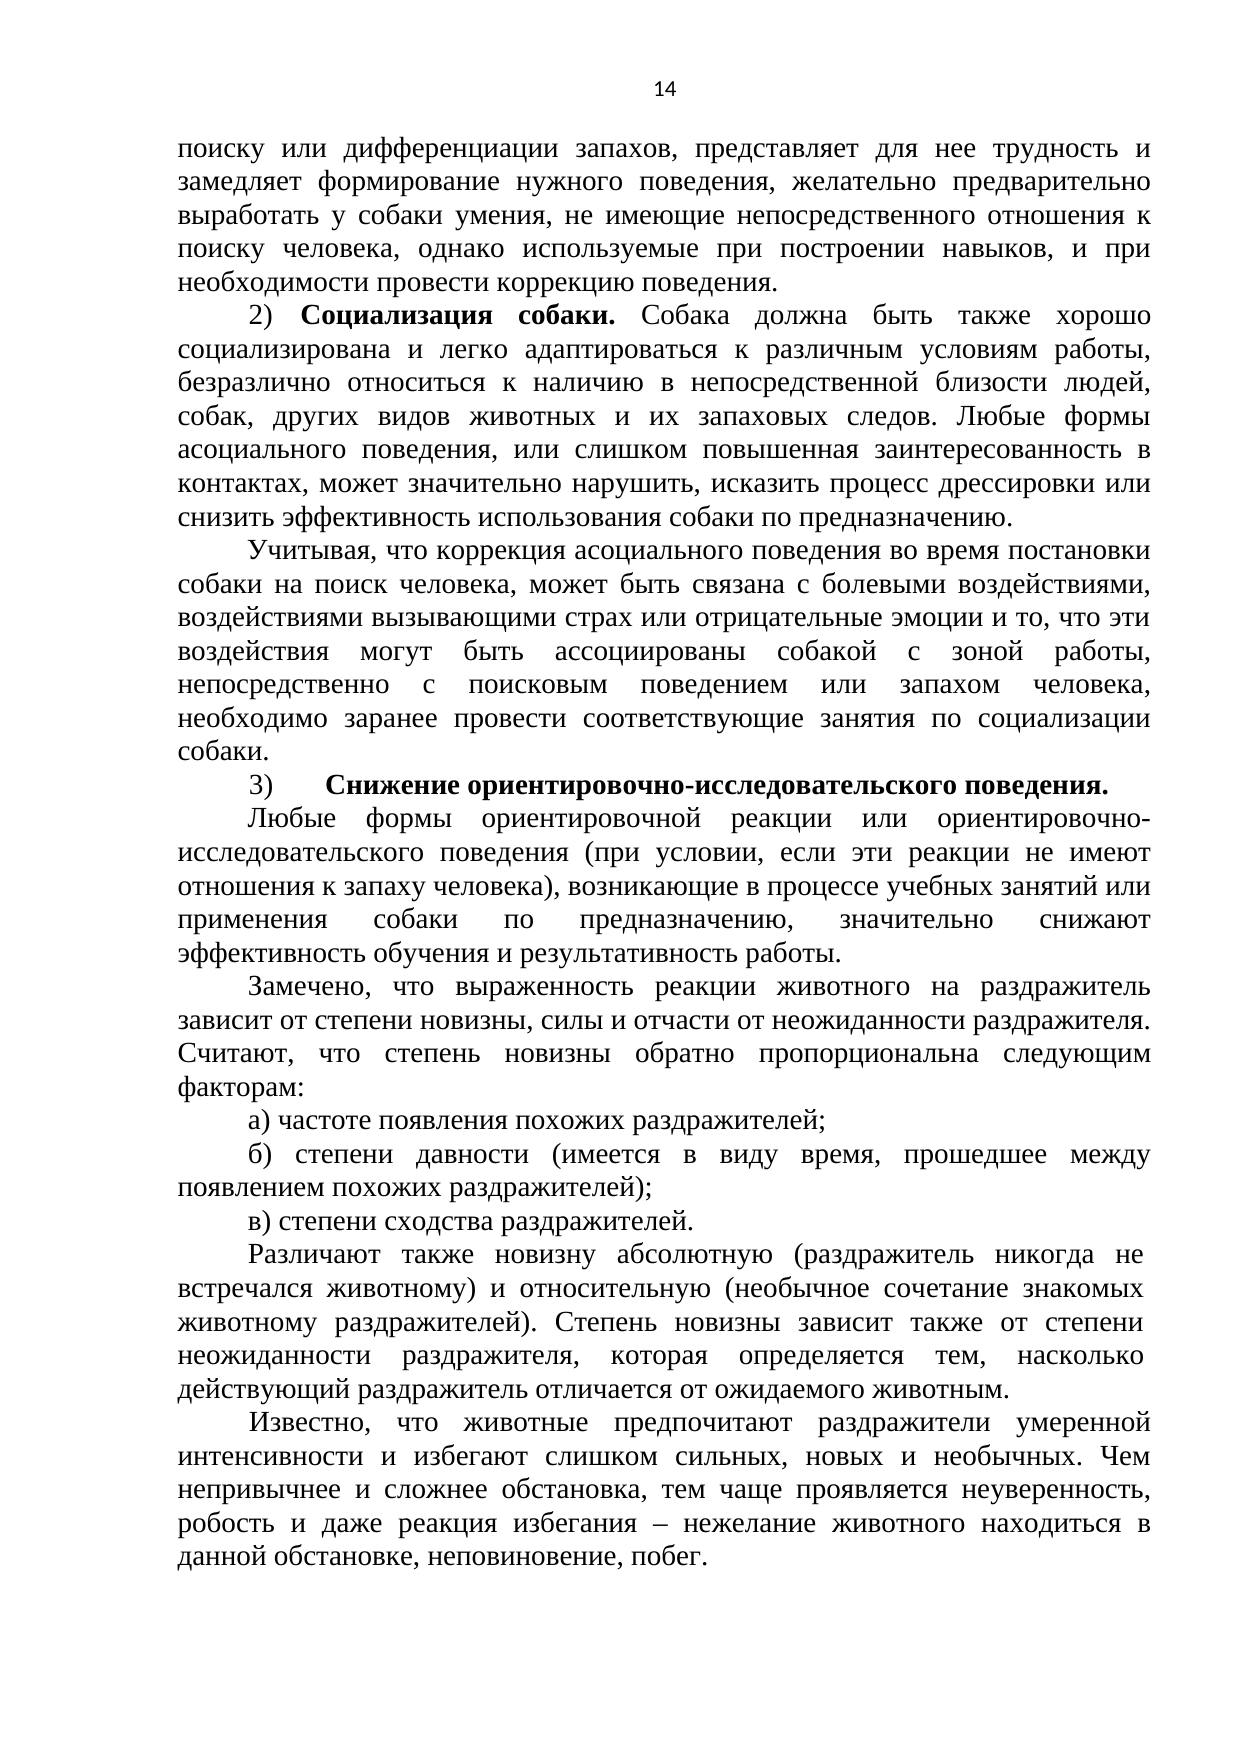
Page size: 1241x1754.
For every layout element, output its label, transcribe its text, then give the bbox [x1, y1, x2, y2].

text б) степени давности (имеется в виду время, прошедшее между появлением похожих раздражителей); [177, 1136, 1152, 1203]
list Социализация собаки. Собака должна быть также хорошо социализирована и легко адаптироваться к различным условиям работы, безразлично относиться к наличию в непосредственной близости людей, собак, других видов животных и их запаховых следов. Любые формы асоциального поведения, или слишком повышенная заинтересованность в контактах, может значительно нарушить, исказить процесс дрессировки или снизить эффективность использования собаки по предназначению. [177, 297, 1152, 532]
text Любые формы ориентировочной реакции или ориентировочно-исследовательского поведения (при условии, если эти реакции не имеют отношения к запаху человека), возникающие в процессе учебных занятий или применения собаки по предназначению, значительно снижают эффективность обучения и результативность работы. [177, 801, 1152, 968]
text Замечено, что выраженность реакции животного на раздражитель зависит от степени новизны, силы и отчасти от неожиданности раздражителя. Считают, что степень новизны обратно пропорциональна следующим факторам: [177, 968, 1152, 1102]
text в) степени сходства раздражителей. [177, 1203, 1152, 1237]
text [177, 130, 1152, 297]
text Различают также новизну абсолютную (раздражитель никогда не встречался животному) и относительную (необычное сочетание знакомых животному раздражителей). Степень новизны зависит также от степени неожиданности раздражителя, которая определяется тем, насколько действующий раздражитель отличается от ожидаемого животным. [177, 1237, 1145, 1404]
text Известно, что животные предпочитают раздражители умеренной интенсивности и избегают слишком сильных, новых и необычных. Чем непривычнее и сложнее обстановка, тем чаще проявляется неуверенность, робость и даже реакция избегания – нежелание животного находиться в данной обстановке, неповиновение, побег. [177, 1404, 1152, 1572]
text Учитывая, что коррекция асоциального поведения во время постановки собаки на поиск человека, может быть связана с болевыми воздействиями, воздействиями вызывающими страх или отрицательные эмоции и то, что эти воздействия могут быть ассоциированы собакой с зоной работы, непосредственно с поисковым поведением или запахом человека, необходимо заранее провести соответствующие занятия по социализации собаки. [177, 532, 1152, 767]
text а) частоте появления похожих раздражителей; [177, 1102, 1152, 1136]
list Снижение ориентировочно-исследовательского поведения. [249, 767, 1152, 801]
